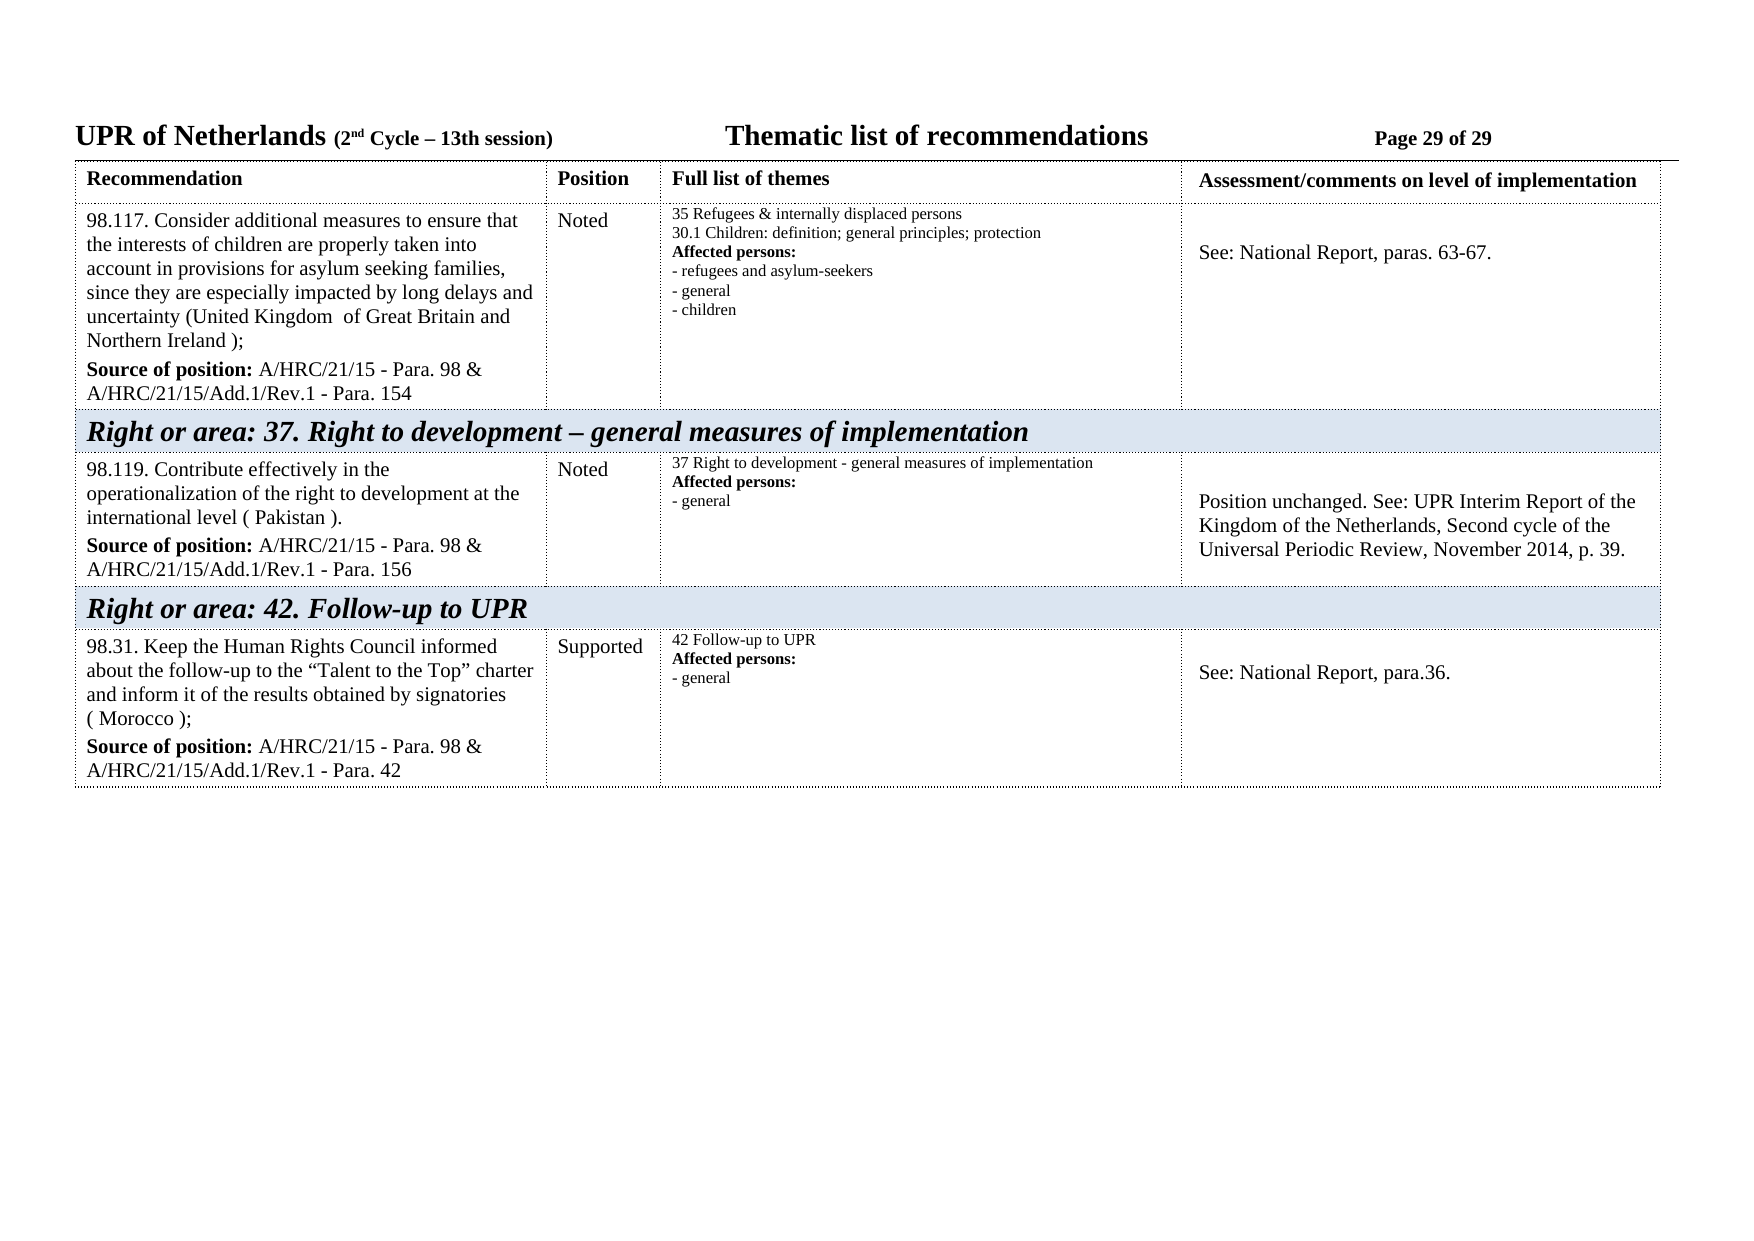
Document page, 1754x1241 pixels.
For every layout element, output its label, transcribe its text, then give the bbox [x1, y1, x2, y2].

table_cell Noted [546, 452, 661, 586]
table_cell 37 Right to development - general measures of implementation Affected persons: - general [661, 452, 1181, 586]
table_cell See: National Report, para.36. [1181, 629, 1661, 786]
table_cell 35 Refugees & internally displaced persons 30.1 Children: definition; general principles; protection Affected persons: - refugees and asylum-seekers - general - children [661, 203, 1181, 409]
table_cell Supported [546, 629, 661, 786]
table_cell 42 Follow-up to UPR Affected persons: - general [661, 629, 1181, 786]
table_cell Position unchanged. See: UPR Interim Report of the Kingdom of the Netherlands, Second cycle of the Universal Periodic Review, November 2014, p. 39. [1181, 452, 1661, 586]
table_cell 98.119. Contribute effectively in the operationalization of the right to development at the international level ( Pakistan ). Source of position: A/HRC/21/15 - Para. 98 & A/HRC/21/15/Add.1/Rev.1 - Para. 156 [75, 452, 546, 586]
table_header Assessment/comments on level of implementation [1181, 161, 1661, 203]
table_cell See: National Report, paras. 63-67. [1181, 203, 1661, 409]
table_cell 98.117. Consider additional measures to ensure that the interests of children are properly taken into account in provisions for asylum seeking families, since they are especially impacted by long delays and uncertainty (United Kingdom of Great Britain and Northern Ireland ); Source of position: A/HRC/21/15 - Para. 98 & A/HRC/21/15/Add.1/Rev.1 - Para. 154 [75, 203, 546, 409]
table_header Position [546, 161, 661, 203]
table_cell Noted [546, 203, 661, 409]
table_cell 98.31. Keep the Human Rights Council informed about the follow-up to the “Talent to the Top” charter and inform it of the results obtained by signatories ( Morocco ); Source of position: A/HRC/21/15 - Para. 98 & A/HRC/21/15/Add.1/Rev.1 - Para. 42 [75, 629, 546, 786]
table_header Recommendation [75, 161, 546, 203]
table_cell Right or area: 42. Follow-up to UPR [75, 586, 1661, 628]
table_header Full list of themes [661, 161, 1181, 203]
table_cell Right or area: 37. Right to development – general measures of implementation [75, 409, 1661, 452]
